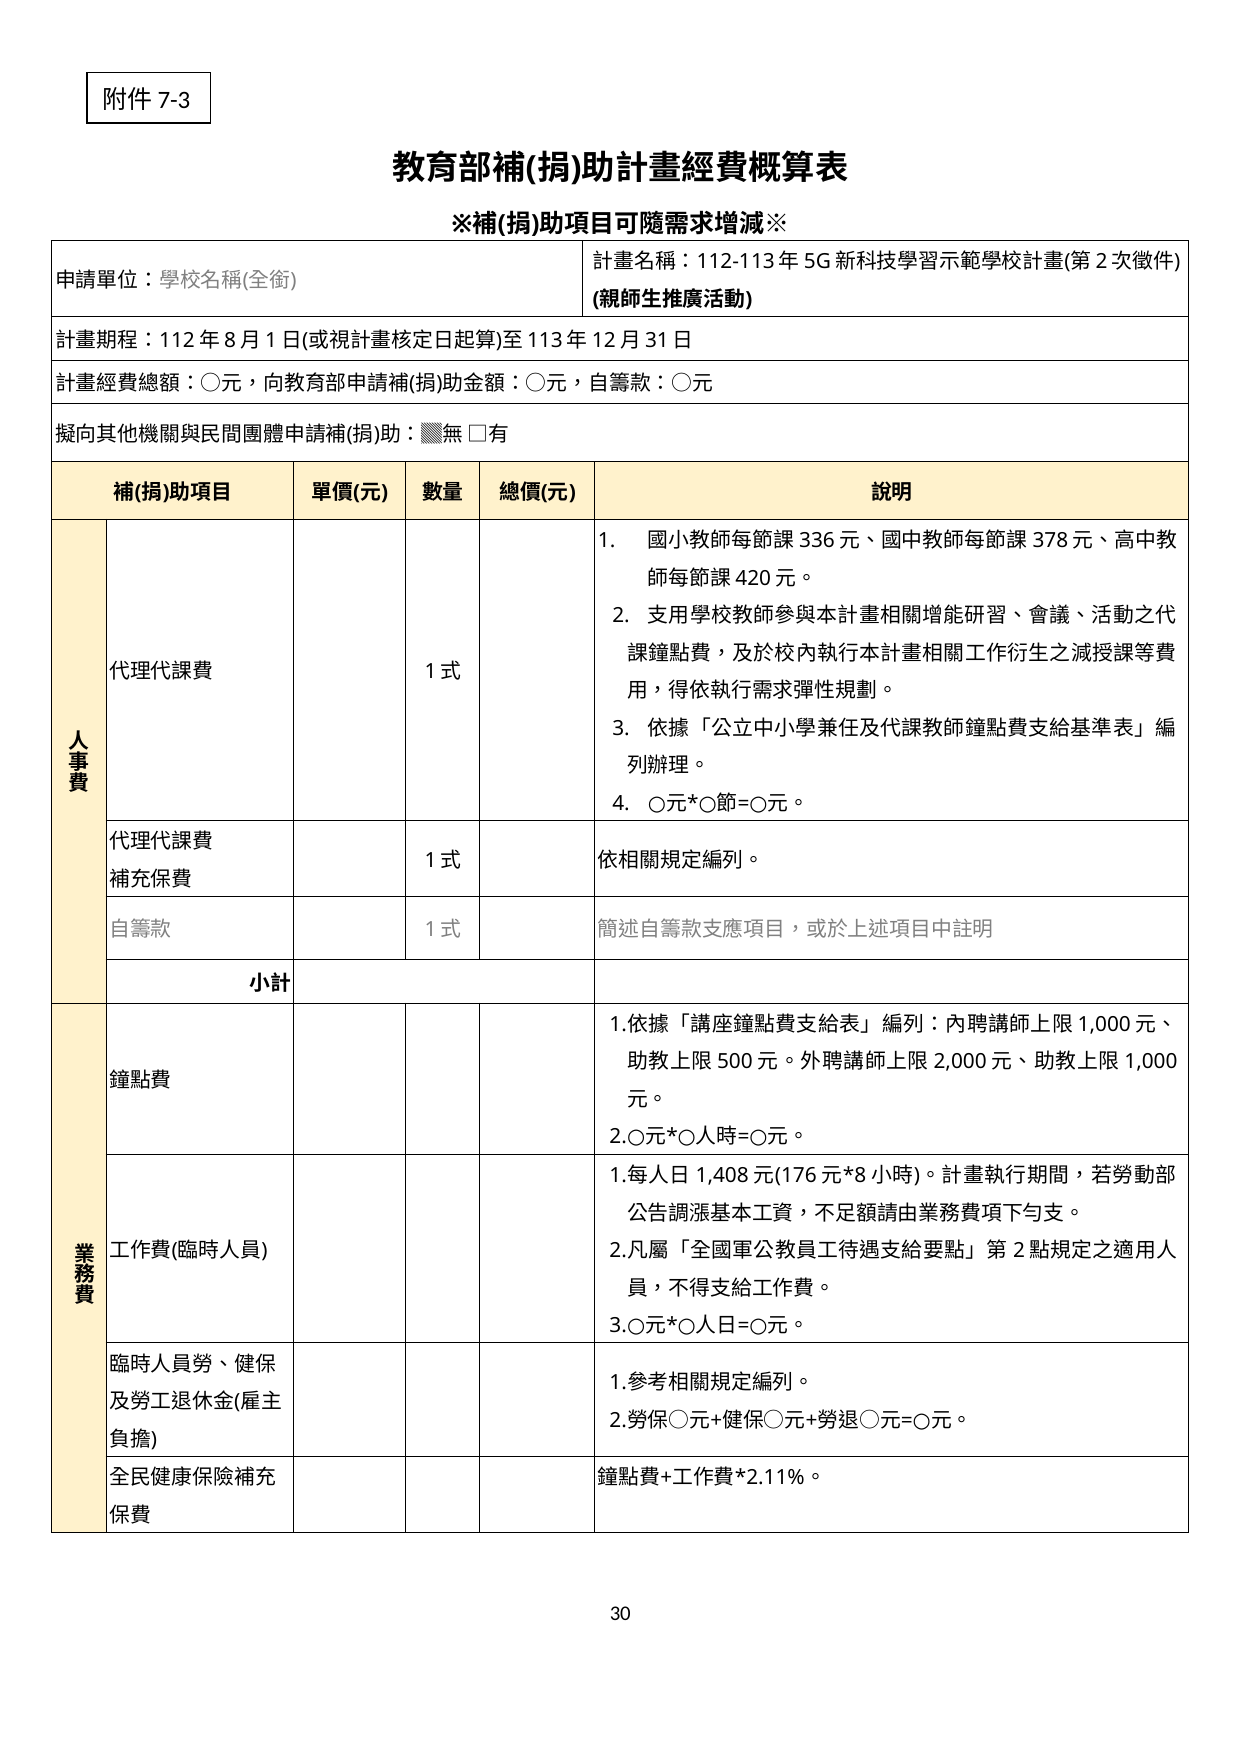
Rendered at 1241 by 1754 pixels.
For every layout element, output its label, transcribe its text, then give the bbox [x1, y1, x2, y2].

table_cell [595, 960, 1188, 1003]
table_cell 代理代課費 補充保費 [107, 821, 293, 896]
text 教育部補(捐)助計畫經費概算表 [118, 128, 1122, 203]
table_cell 代理代課費 [107, 520, 293, 820]
table_cell 國小教師每節課336元、國中教師每節課378元、高中教師每節課420元。 支用學校教師參與本計畫相關增能研習、會議、活動之代課鐘點費，及於校內執行本計畫相關工作衍生之減授課等費用，得依執行需求彈性規劃。 依據「公立中小學兼任及代課教師鐘點費支給基準表」編列辦理。 ○元*○節=○元。 [595, 520, 1188, 820]
table_cell [294, 1004, 405, 1154]
table_cell [294, 897, 405, 958]
table_cell 人事費 [52, 520, 106, 1003]
table_cell 補(捐)助項目 [52, 462, 293, 519]
table_cell 依相關規定編列。 [595, 821, 1188, 896]
table_cell 1式 [406, 897, 479, 958]
table_cell 依據「講座鐘點費支給表」編列：內聘講師上限1,000元、助教上限500元。外聘講師上限2,000元、助教上限1,000元。 ○元*○人時=○元。 [595, 1004, 1188, 1154]
table_cell 臨時人員勞、健保及勞工退休金(雇主負擔) [107, 1343, 293, 1456]
table_cell [480, 1004, 594, 1154]
table_header 申請單位：學校名稱(全銜) [52, 241, 582, 316]
table_cell 每人日1,408元(176元*8小時)。計畫執行期間，若勞動部公告調漲基本工資，不足額請由業務費項下勻支。 凡屬「全國軍公教員工待遇支給要點」第2點規定之適用人員，不得支給工作費。 ○元*○人日=○元。 [595, 1155, 1188, 1342]
table_cell 單價(元) [294, 462, 405, 519]
table_cell 計畫經費總額：○元，向教育部申請補(捐)助金額：○元，自籌款：○元 [52, 361, 1188, 403]
table_cell [294, 821, 405, 896]
table_cell [480, 520, 594, 820]
table_cell [480, 1457, 594, 1532]
table_cell 業務費 [52, 1004, 106, 1532]
table_cell [480, 1155, 594, 1342]
table_cell [406, 1457, 479, 1532]
table_cell 自籌款 [107, 897, 293, 958]
table_cell [406, 1004, 479, 1154]
table_cell 1式 [406, 520, 479, 820]
table_cell 全民健康保險補充保費 [107, 1457, 293, 1532]
table_cell 1式 [406, 821, 479, 896]
table_cell 總價(元) [480, 462, 594, 519]
table_cell [480, 821, 594, 896]
table_cell 說明 [595, 462, 1188, 519]
table_cell 小計 [107, 960, 293, 1003]
table_cell [294, 1457, 405, 1532]
table_cell 簡述自籌款支應項目，或於上述項目中註明 [595, 897, 1188, 958]
table_cell 參考相關規定編列。 勞保○元+健保○元+勞退○元=○元。 [595, 1343, 1188, 1456]
table_cell 鐘點費+工作費*2.11%。 [595, 1457, 1188, 1532]
table_cell [294, 1155, 405, 1342]
table_cell 鐘點費 [107, 1004, 293, 1154]
table_cell 計畫期程：112年8月1日(或視計畫核定日起算)至113年12月31日 [52, 317, 1188, 360]
table_cell [406, 1343, 479, 1456]
table_cell 擬向其他機關與民間團體申請補(捐)助：▓無 □有 [52, 404, 1188, 461]
table_cell [406, 1155, 479, 1342]
table_cell [480, 1343, 594, 1456]
table_cell [294, 1343, 405, 1456]
table_cell 工作費(臨時人員) [107, 1155, 293, 1342]
table_header 計畫名稱：112-113年5G新科技學習示範學校計畫(第2次徵件) (親師生推廣活動) [583, 241, 1188, 316]
text ※補(捐)助項目可隨需求增減※ [118, 203, 1122, 240]
table_cell 數量 [406, 462, 479, 519]
table_cell [294, 960, 594, 1003]
table_cell [294, 520, 405, 820]
table_cell [480, 897, 594, 958]
